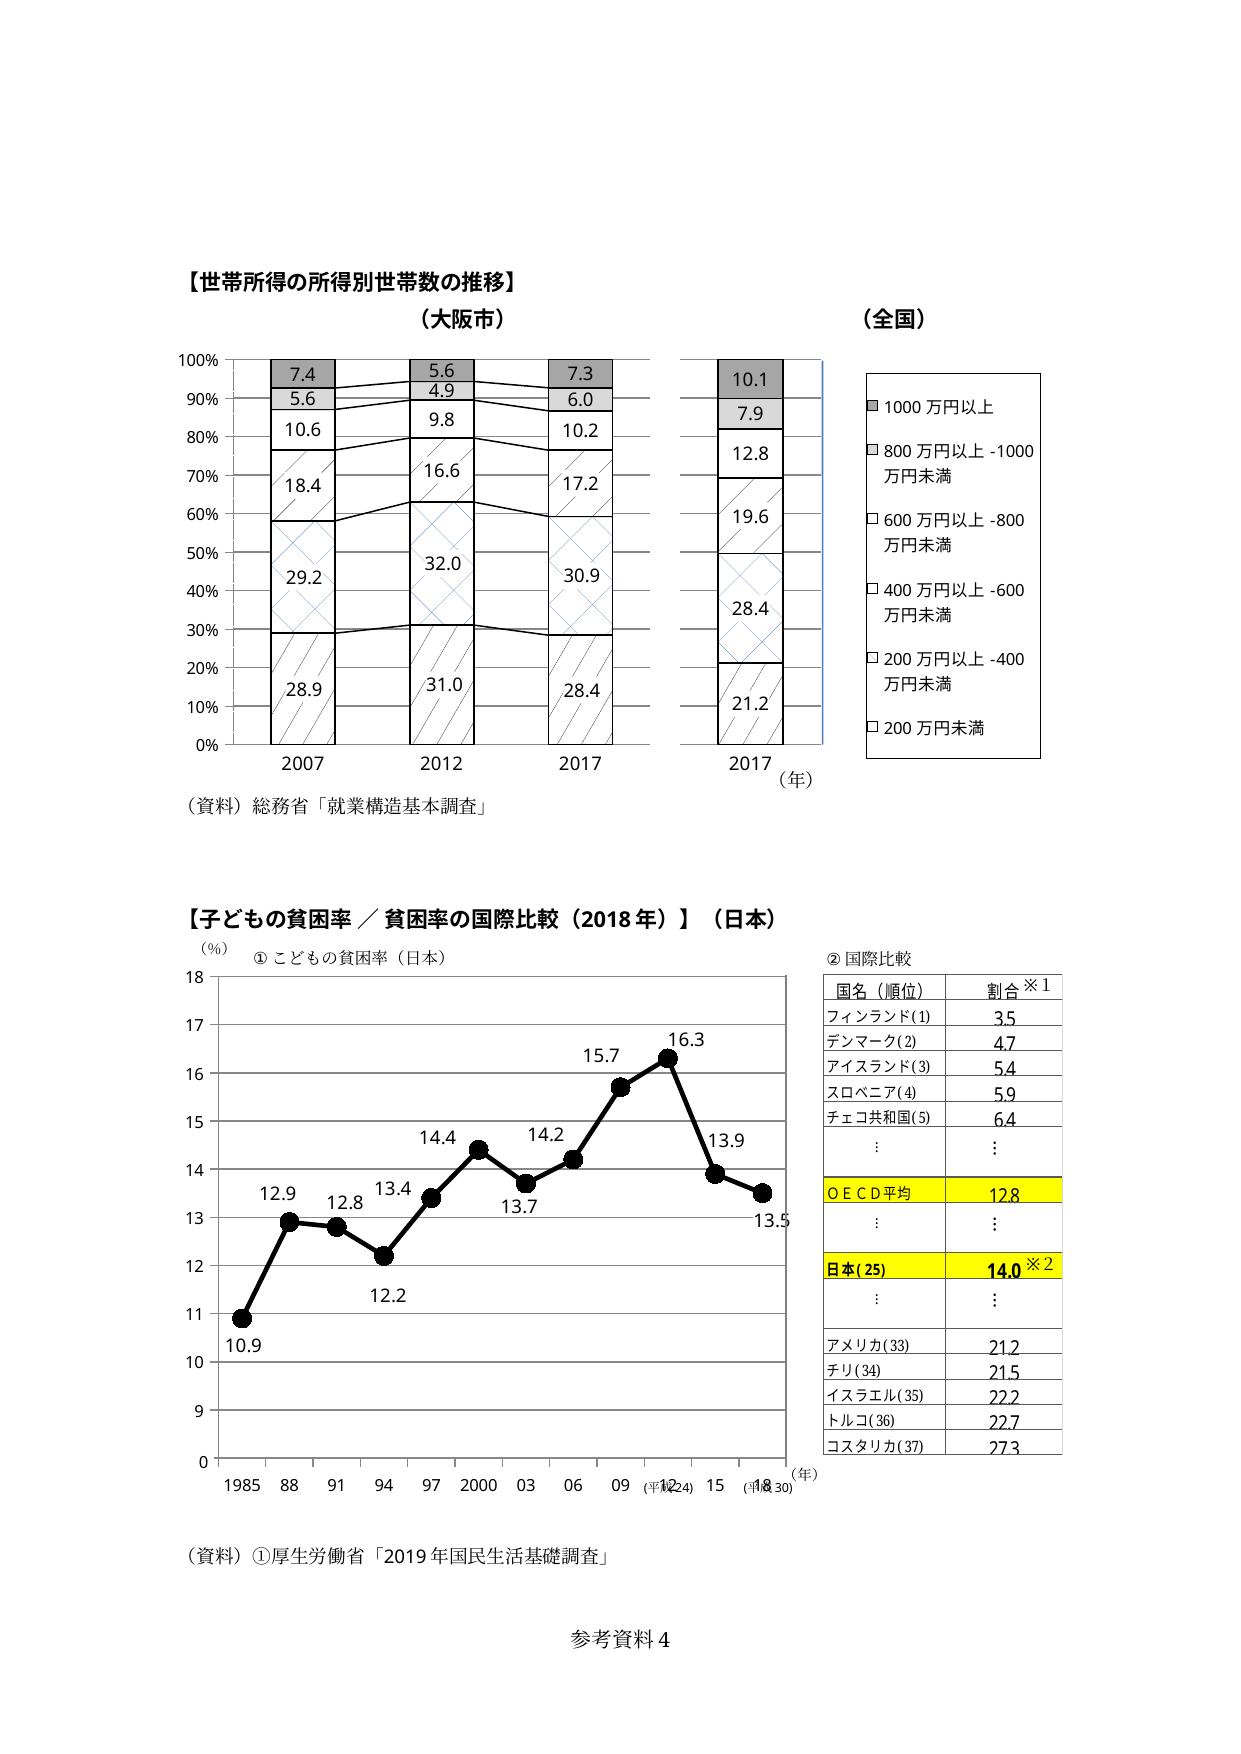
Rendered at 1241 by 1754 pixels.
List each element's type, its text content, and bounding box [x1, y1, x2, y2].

text （大阪市） （全国） [177, 299, 1063, 337]
text （資料）①厚生労働省「2019年国民生活基礎調査」 [177, 1537, 1063, 1574]
text （資料）総務省「就業構造基本調査」 [177, 337, 1063, 824]
text 【子どもの貧困率 ／ 貧困率の国際比較（2018年）】（日本） [177, 899, 1063, 937]
text 【世帯所得の所得別世帯数の推移】 [177, 262, 1063, 299]
